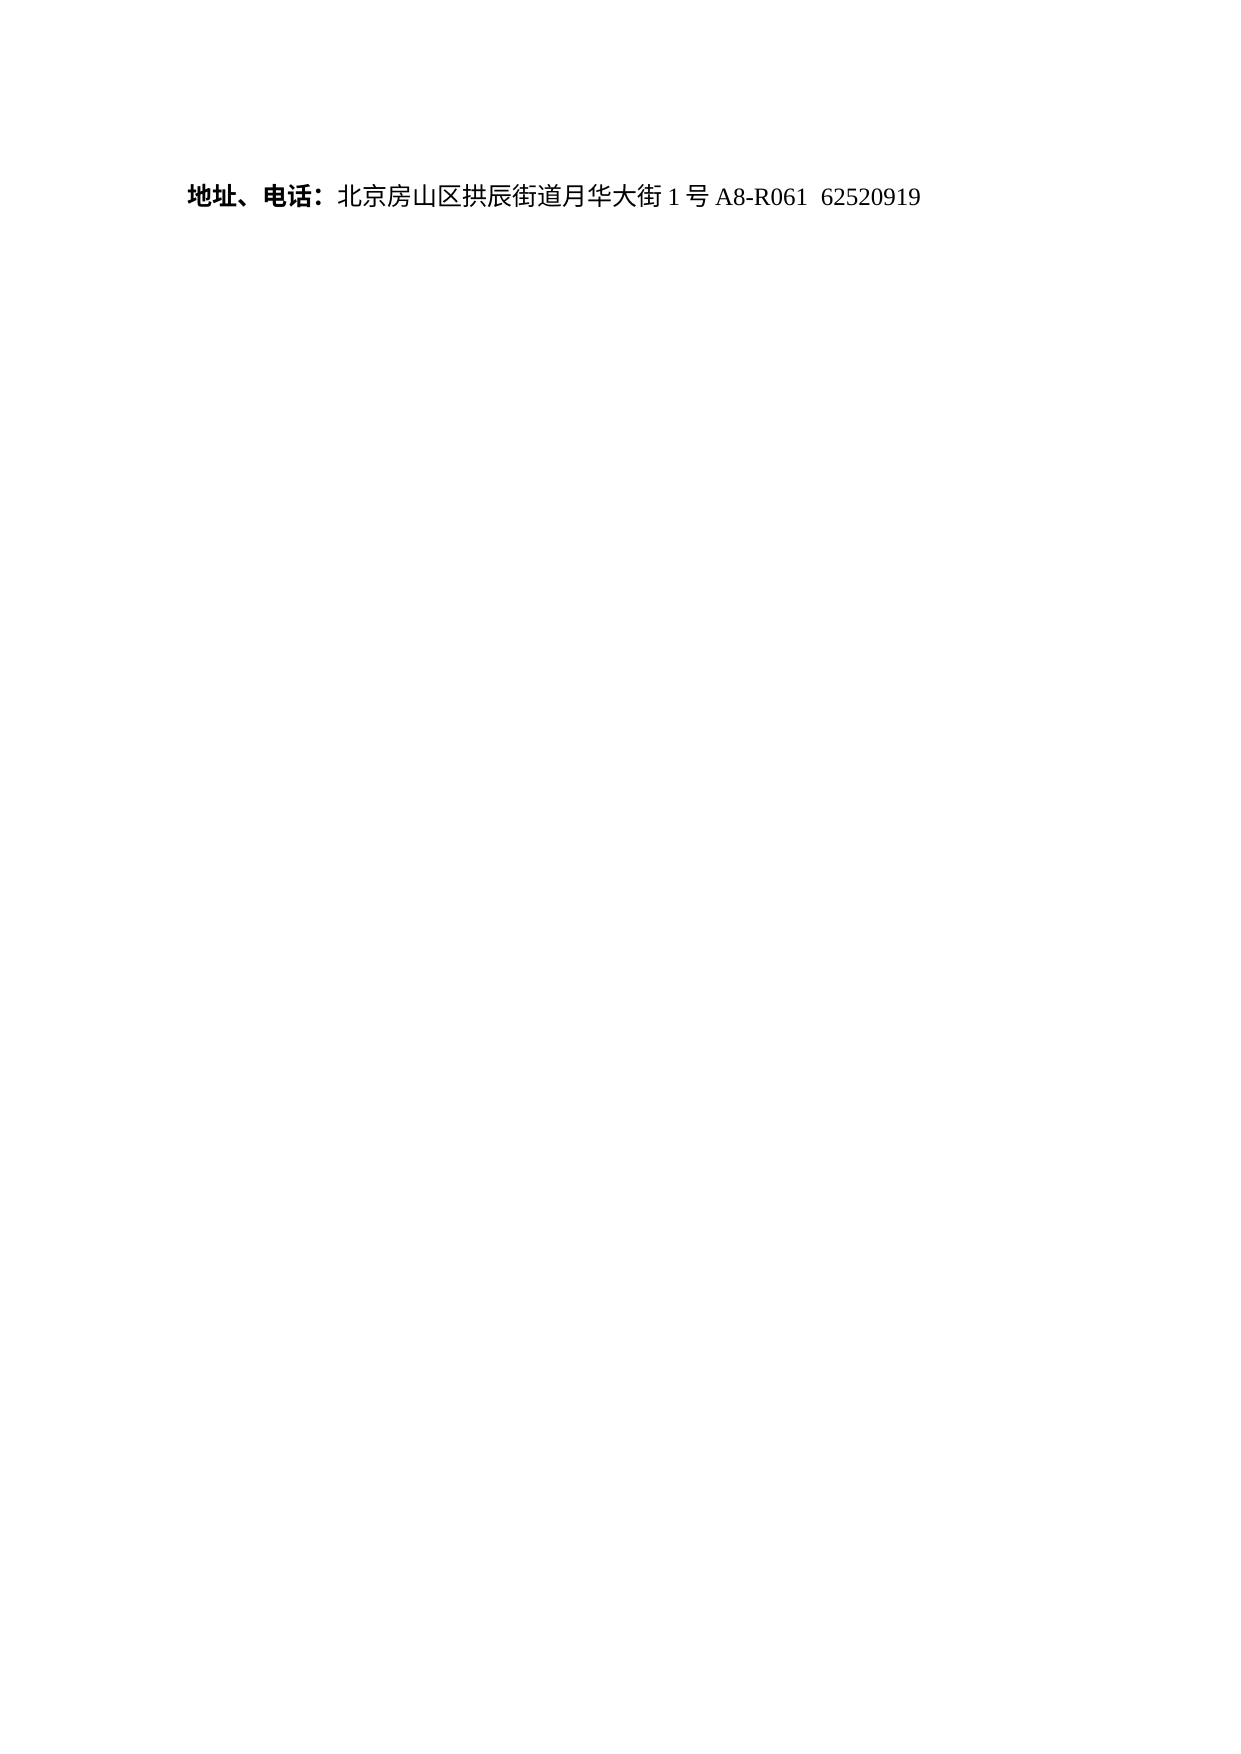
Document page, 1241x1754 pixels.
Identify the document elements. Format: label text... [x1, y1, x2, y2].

text 地址、电话：北京房山区拱辰街道月华大街1号A8-R061 62520919 [187, 162, 1053, 227]
